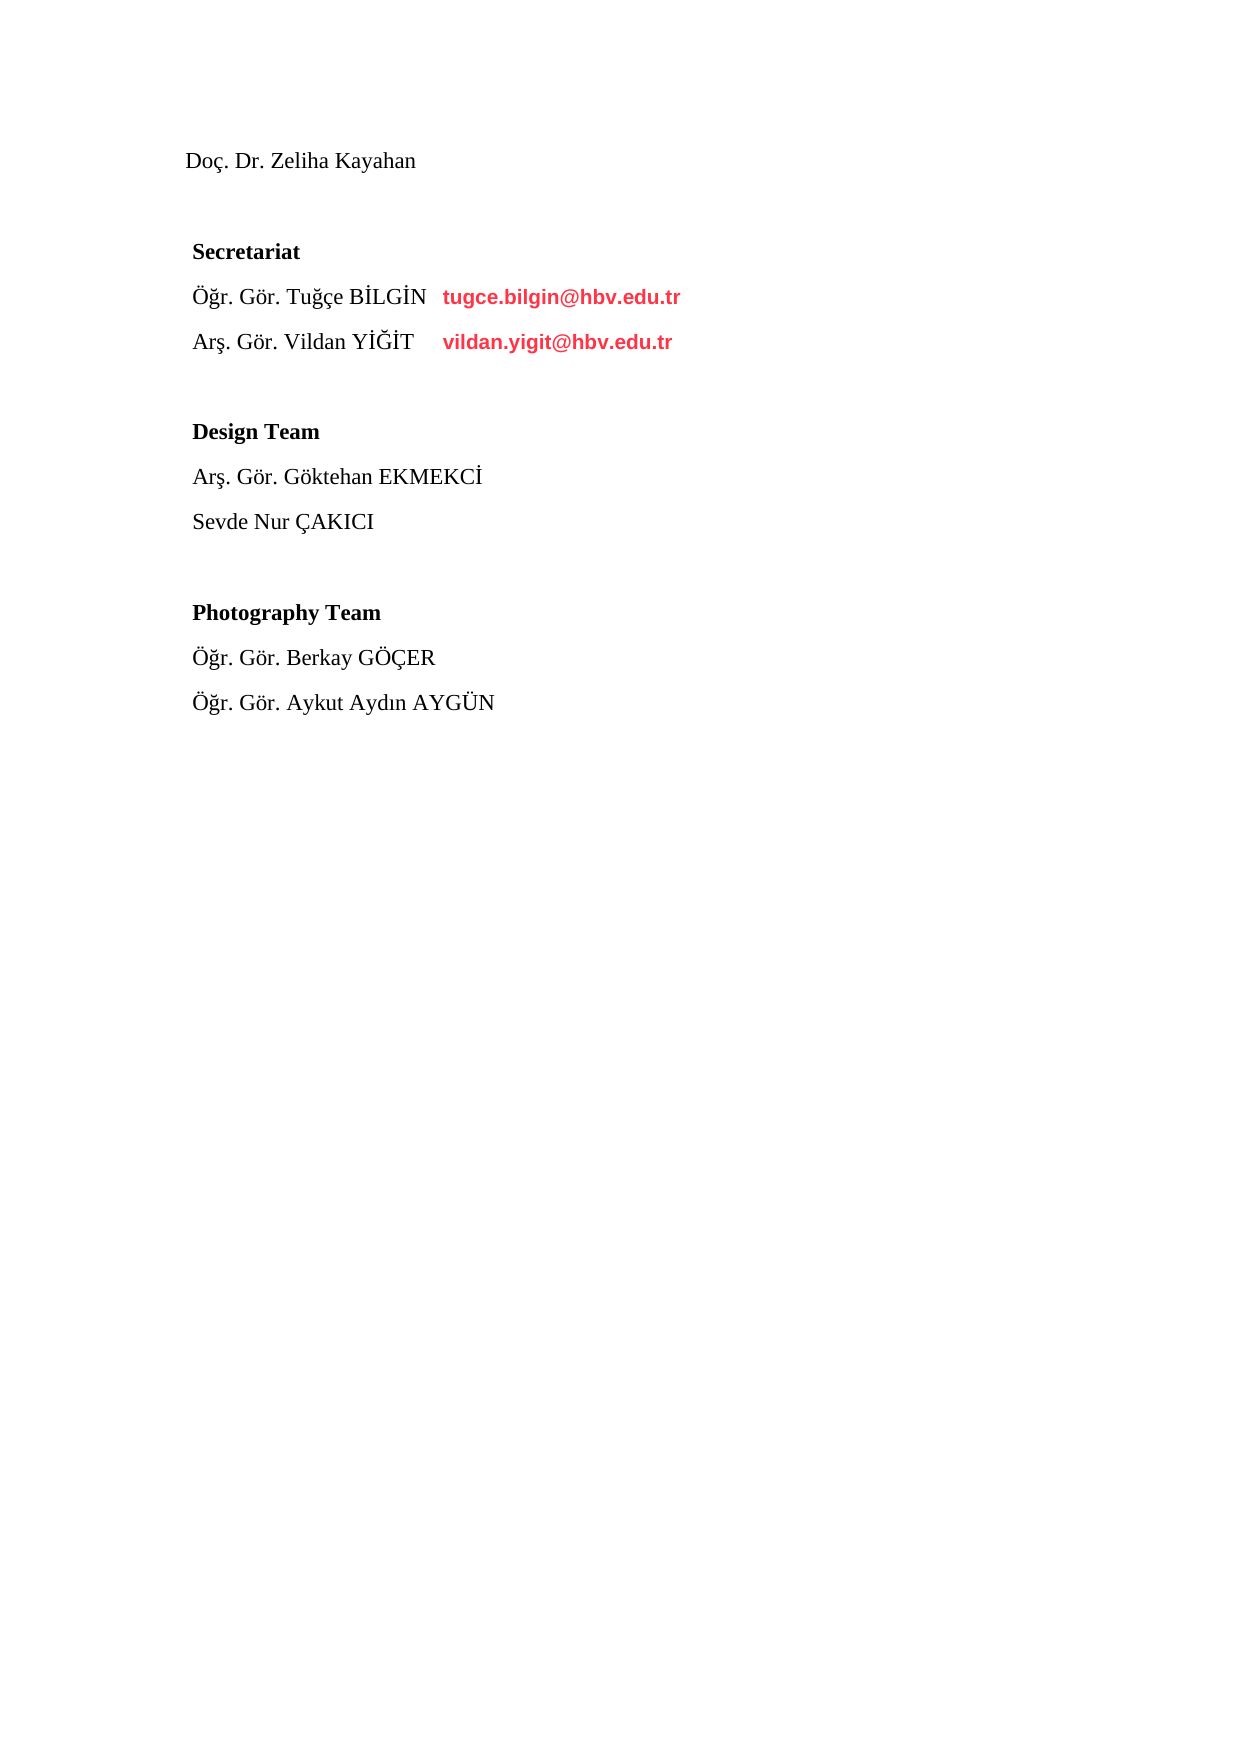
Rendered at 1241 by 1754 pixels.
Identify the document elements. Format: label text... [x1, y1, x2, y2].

text Arş. Gör. Vildan YİĞİT vildan.yigit@hbv.edu.tr [148, 328, 1093, 354]
text Öğr. Gör. Aykut Aydın AYGÜN [192, 689, 1093, 715]
text Doç. Dr. Zeliha Kayahan [185, 148, 1093, 174]
text Design Team [192, 418, 1093, 444]
text Arş. Gör. Göktehan EKMEKCİ [192, 463, 1093, 490]
text Öğr. Gör. Tuğçe BİLGİN tugce.bilgin@hbv.edu.tr [148, 283, 1093, 309]
text Photography Team [192, 599, 1093, 625]
text Secretariat [192, 238, 1093, 264]
text Sevde Nur ÇAKICI [192, 508, 1093, 535]
text Öğr. Gör. Berkay GÖÇER [192, 644, 1093, 670]
